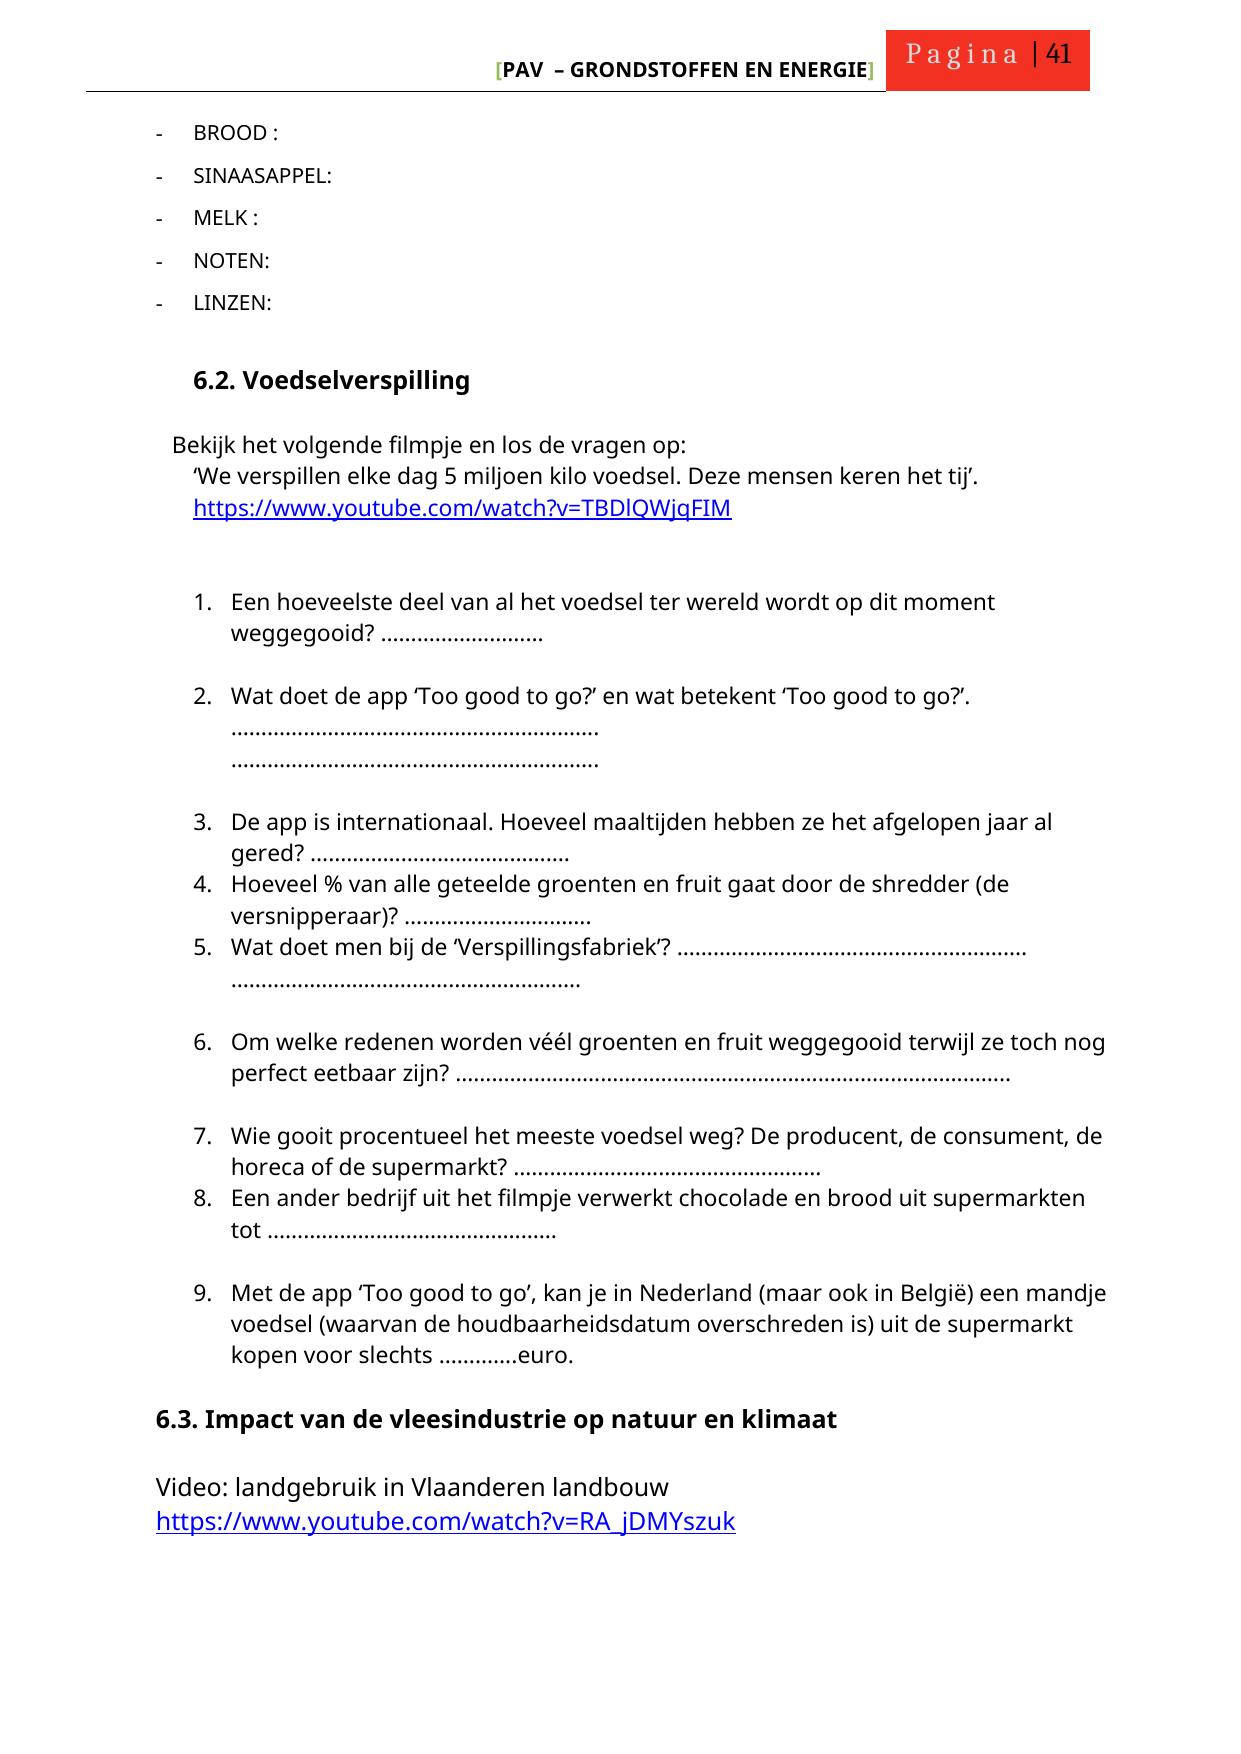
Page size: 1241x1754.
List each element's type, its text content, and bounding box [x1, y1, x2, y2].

list LINZEN: [156, 288, 1122, 317]
list Wie gooit procentueel het meeste voedsel weg? De producent, de consument, de horeca of de supermarkt? …………………………………………… [193, 1119, 1122, 1182]
list Om welke redenen worden véél groenten en fruit weggegooid terwijl ze toch nog perfect eetbaar zijn? ……………………………………………………………………………….. [193, 1025, 1122, 1088]
text 6.3. Impact van de vleesindustrie op natuur en klimaat [156, 1402, 1122, 1436]
list Wat doet de app ‘Too good to go?’ en wat betekent ‘Too good to go?’. ……………………………………………………. [193, 680, 1122, 742]
list De app is internationaal. Hoeveel maaltijden hebben ze het afgelopen jaar al gered? ……………………………………. [193, 806, 1122, 868]
list Hoeveel % van alle geteelde groenten en fruit gaat door de shredder (de versnipperaar)? …………………………. [193, 868, 1122, 931]
list BROOD : [156, 118, 1122, 147]
text ‘We verspillen elke dag 5 miljoen kilo voedsel. Deze mensen keren het tij’. [193, 460, 1122, 491]
text ……………………………………………………. [231, 743, 1122, 774]
text Video: landgebruik in Vlaanderen landbouw [156, 1470, 1122, 1504]
text https://www.youtube.com/watch?v=RA_jDMYszuk [156, 1504, 1122, 1538]
list Een hoeveelste deel van al het voedsel ter wereld wordt op dit moment weggegooid? ……………………… [193, 586, 1122, 648]
list Wat doet men bij de ‘Verspillingsfabriek’? …………………………………………………. [193, 931, 1122, 962]
text 6.2. Voedselverspilling [193, 363, 1122, 397]
text https://www.youtube.com/watch?v=TBDlQWjqFIM [193, 491, 1122, 523]
list Een ander bedrijf uit het filmpje verwerkt chocolade en brood uit supermarkten tot ………………………………………… [193, 1182, 1122, 1245]
list NOTEN: [156, 246, 1122, 274]
text …………………………………………………. [231, 962, 1122, 994]
list Met de app ‘Too good to go’, kan je in Nederland (maar ook in België) een mandje voedsel (waarvan de houdbaarheidsdatum overschreden is) uit de supermarkt kopen voor slechts ………….euro. [193, 1276, 1122, 1370]
text Bekijk het volgende filmpje en los de vragen op: [118, 428, 1122, 460]
list MELK : [156, 203, 1122, 232]
list SINAASAPPEL: [156, 161, 1122, 189]
